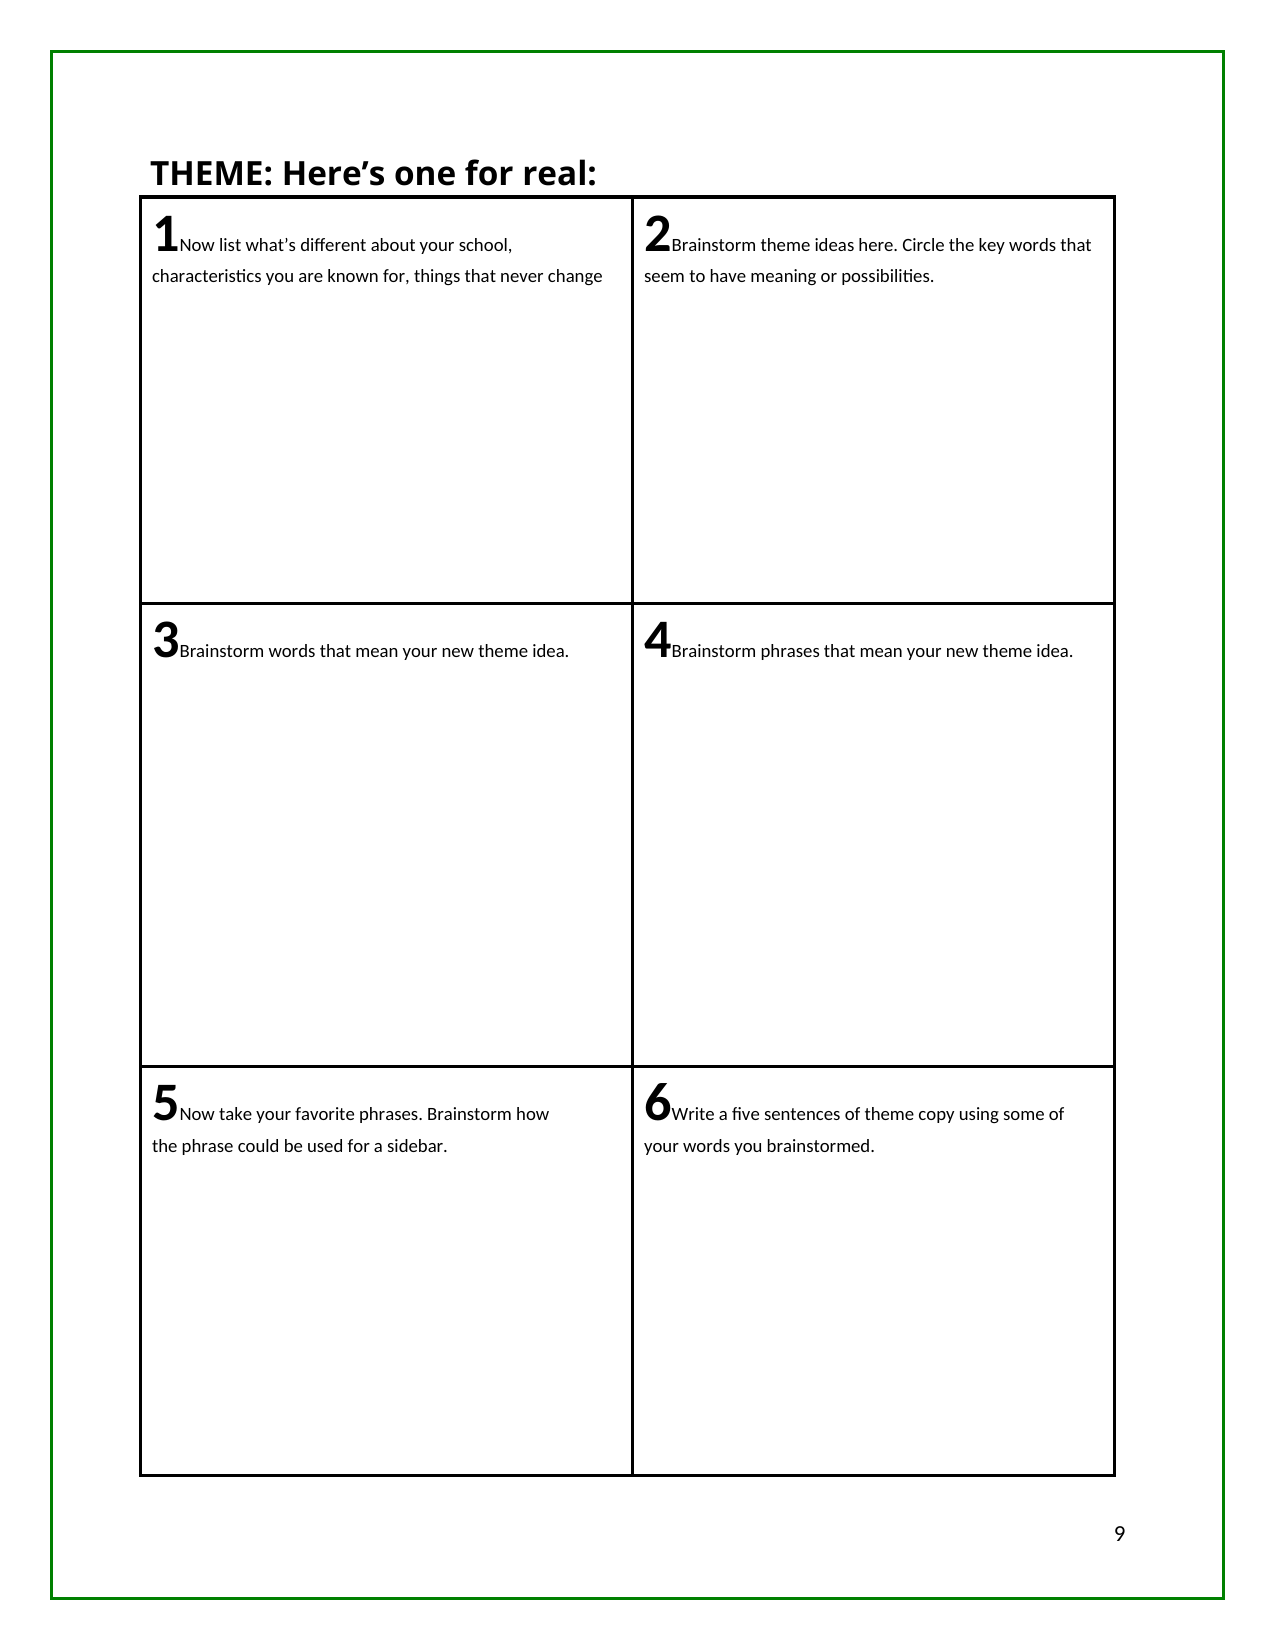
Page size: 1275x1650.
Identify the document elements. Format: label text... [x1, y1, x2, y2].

table_cell 6Write a five sentences of theme copy using some of your words you brainstormed. [634, 1068, 1113, 1474]
table_cell 5Now take your favorite phrases. Brainstorm how the phrase could be used for a sidebar. [142, 1068, 631, 1474]
table_cell 4Brainstorm phrases that mean your new theme idea. [634, 605, 1113, 1064]
text THEME: Here’s one for real: [150, 150, 1125, 195]
table_header 2Brainstorm theme ideas here. Circle the key words that seem to have meaning or possibilities. [634, 199, 1113, 602]
table_header 1Now list what’s different about your school, characteristics you are known for, things that never change [142, 199, 631, 602]
table_cell 3Brainstorm words that mean your new theme idea. [142, 605, 631, 1064]
